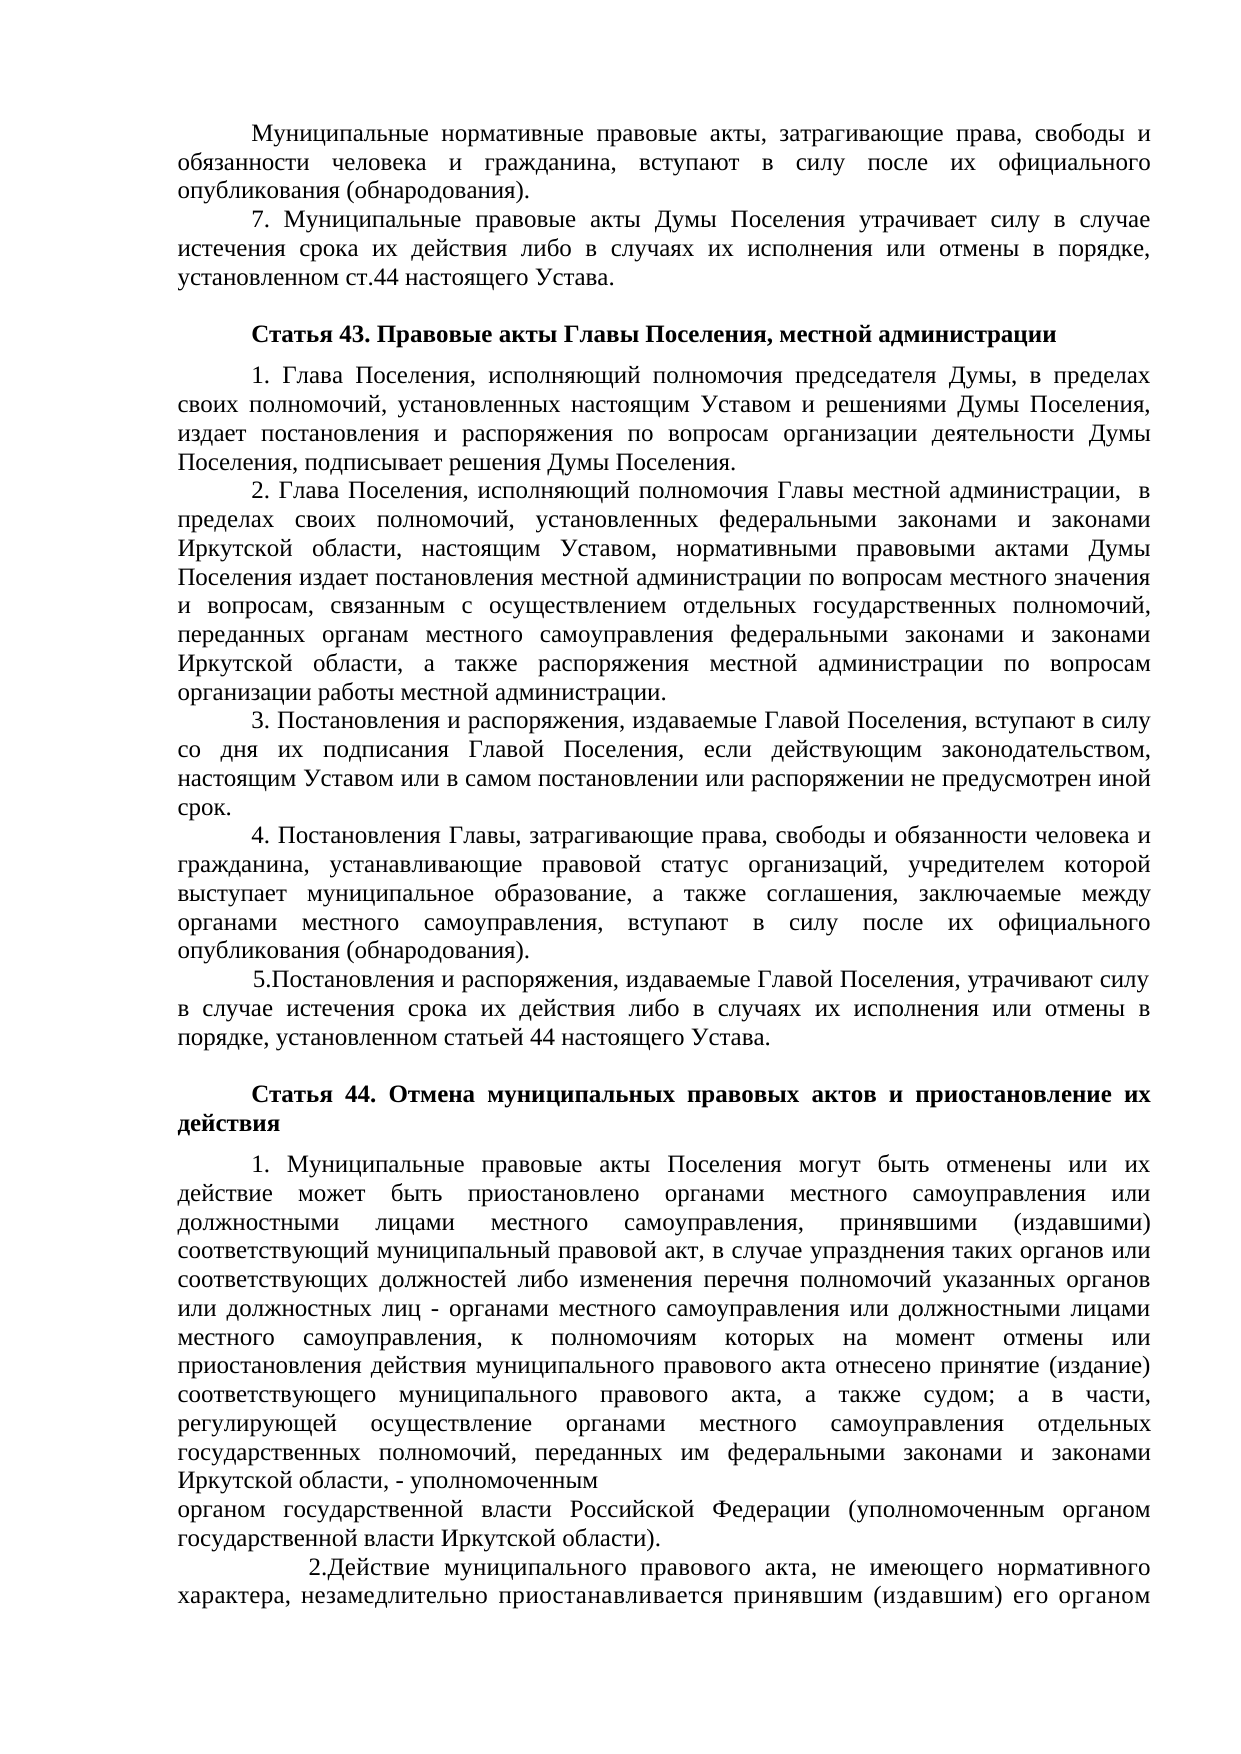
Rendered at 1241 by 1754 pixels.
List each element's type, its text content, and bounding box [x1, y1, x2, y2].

text 2. Глава Поселения, исполняющий полномочия Главы местной администрации, в пределах своих полномочий, установленных федеральными законами и законами Иркутской области, настоящим Уставом, нормативными правовыми актами Думы Поселения издает постановления местной администрации по вопросам местного значения и вопросам, связанным с осуществлением отдельных государственных полномочий, переданных органам местного самоуправления федеральными законами и законами Иркутской области, а также распоряжения местной администрации по вопросам организации работы местной администрации. [177, 476, 1152, 706]
text 1. Муниципальные правовые акты Поселения могут быть отменены или их действие может быть приостановлено органами местного самоуправления или должностными лицами местного самоуправления, принявшими (издавшими) соответствующий муниципальный правовой акт, в случае упразднения таких органов или соответствующих должностей либо изменения перечня полномочий указанных органов или должностных лиц - органами местного самоуправления или должностными лицами местного самоуправления, к полномочиям которых на момент отмены или приостановления действия муниципального правового акта отнесено принятие (издание) соответствующего муниципального правового акта, а также судом; а в части, регулирующей осуществление органами местного самоуправления отдельных государственных полномочий, переданных им федеральными законами и законами Иркутской области, - уполномоченным [177, 1149, 1152, 1494]
text Муниципальные нормативные правовые акты, затрагивающие права, свободы и обязанности человека и гражданина, вступают в силу после их официального опубликования (обнародования). [177, 118, 1152, 204]
text 4. Постановления Главы, затрагивающие права, свободы и обязанности человека и гражданина, устанавливающие правовой статус организаций, учредителем которой выступает муниципальное образование, а также соглашения, заключаемые между органами местного самоуправления, вступают в силу после их официального опубликования (обнародования). [177, 821, 1152, 964]
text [177, 1552, 1152, 1609]
text Статья 43. Правовые акты Главы Поселения, местной администрации [177, 319, 1152, 348]
text 7. Муниципальные правовые акты Думы Поселения утрачивает силу в случае истечения срока их действия либо в случаях их исполнения или отмены в порядке, установленном ст.44 настоящего Устава. [177, 204, 1152, 291]
text 3. Постановления и распоряжения, издаваемые Главой Поселения, вступают в силу со дня их подписания Главой Поселения, если действующим законодательством, настоящим Уставом или в самом постановлении или распоряжении не предусмотрен иной срок. [177, 706, 1152, 821]
text 5.Постановления и распоряжения, издаваемые Главой Поселения, утрачивают силу в случае истечения срока их действия либо в случаях их исполнения или отмены в порядке, установленном статьей 44 настоящего Устава. [177, 964, 1152, 1051]
text органом государственной власти Российской Федерации (уполномоченным органом государственной власти Иркутской области). [177, 1494, 1152, 1552]
text Статья 44. Отмена муниципальных правовых актов и приостановление их действия [177, 1079, 1152, 1137]
text 1. Глава Поселения, исполняющий полномочия председателя Думы, в пределах своих полномочий, установленных настоящим Уставом и решениями Думы Поселения, издает постановления и распоряжения по вопросам организации деятельности Думы Поселения, подписывает решения Думы Поселения. [177, 361, 1152, 476]
